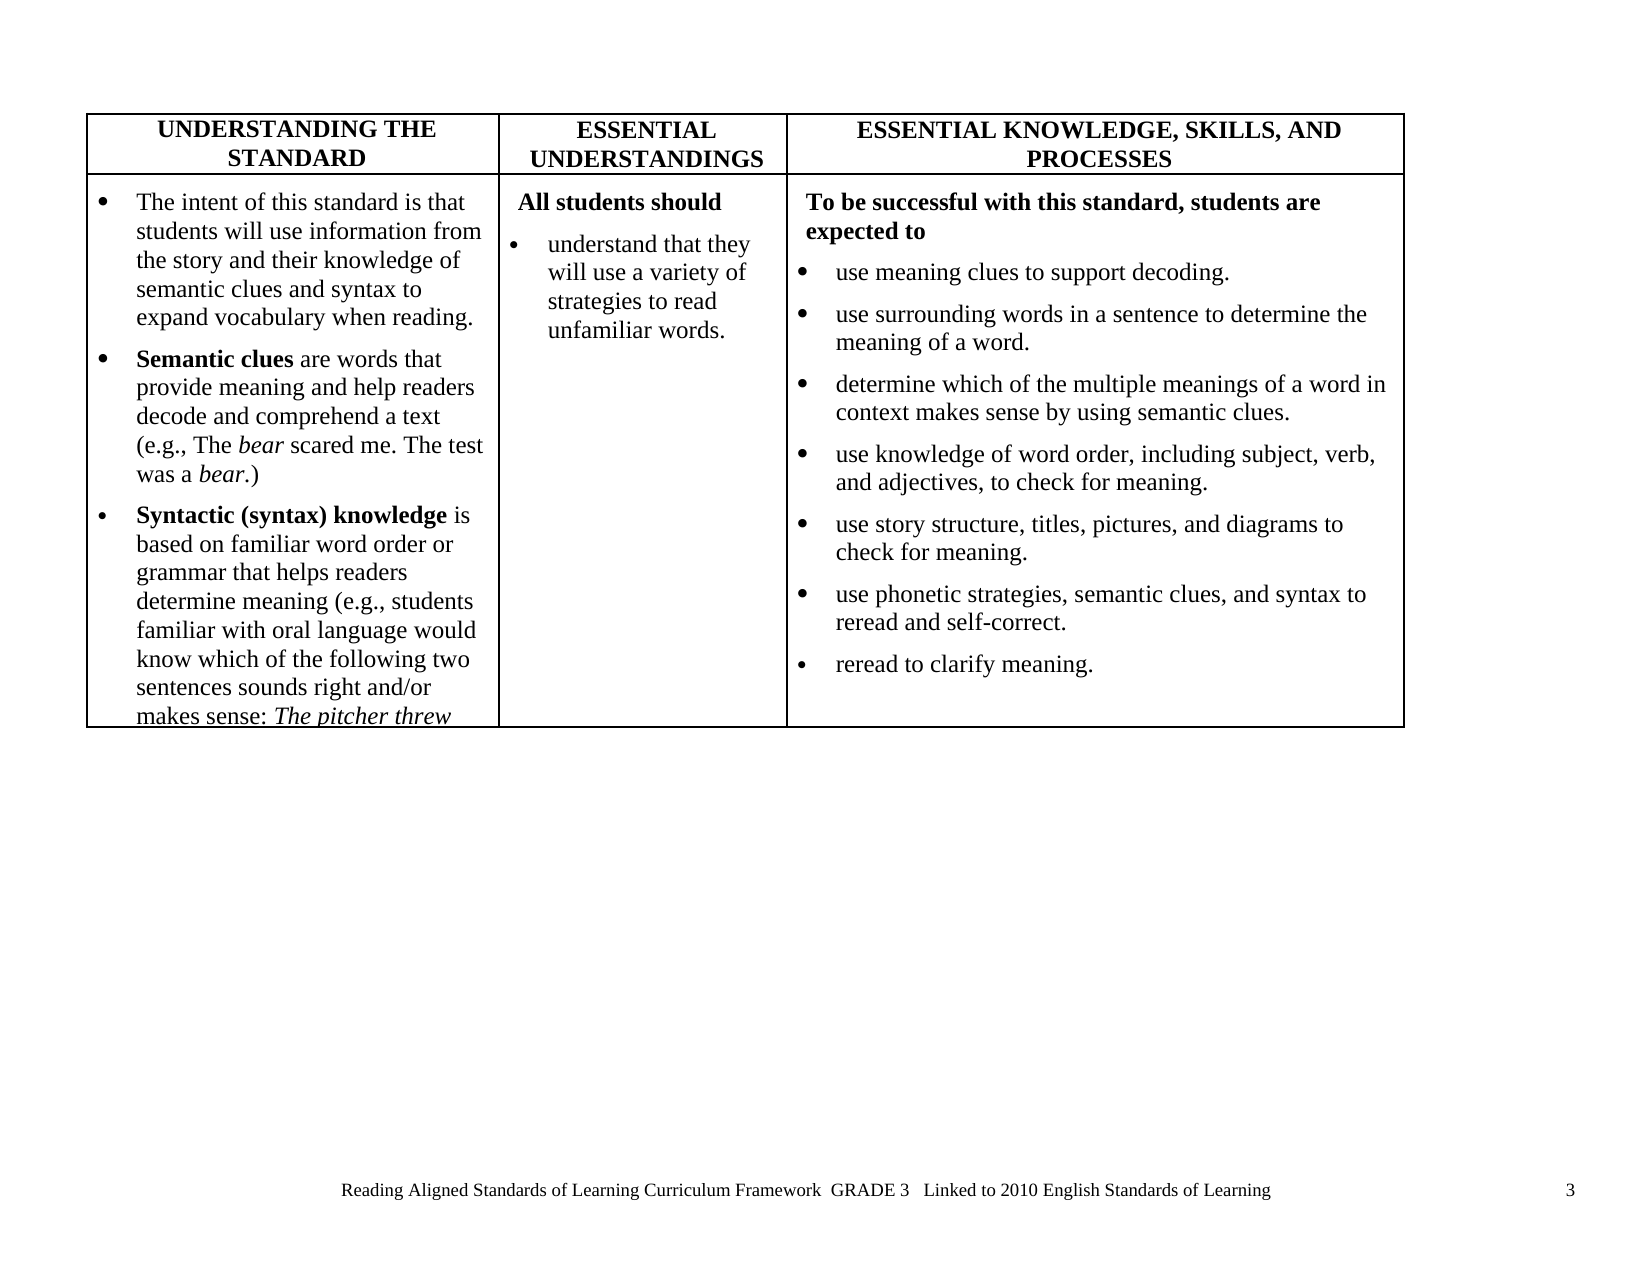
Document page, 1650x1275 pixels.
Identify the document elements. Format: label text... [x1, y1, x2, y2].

table_cell All students should understand that they will use a variety of strategies to read unfamiliar words. [500, 175, 786, 726]
table_cell To be successful with this standard, students are expected to use meaning clues to support decoding. use surrounding words in a sentence to determine the meaning of a word. determine which of the multiple meanings of a word in context makes sense by using semantic clues. use knowledge of word order, including subject, verb, and adjectives, to check for meaning. use story structure, titles, pictures, and diagrams to check for meaning. use phonetic strategies, semantic clues, and syntax to reread and self-correct. reread to clarify meaning. [788, 175, 1403, 726]
table_header ESSENTIAL UNDERSTANDINGS [500, 115, 786, 173]
table_header UNDERSTANDING THE STANDARD (Teacher Notes) [88, 115, 498, 173]
table_header ESSENTIAL KNOWLEDGE, SKILLS, AND PROCESSES [788, 115, 1403, 173]
table_cell The intent of this standard is that students will use information from the story and their knowledge of semantic clues and syntax to expand vocabulary when reading. Semantic clues are words that provide meaning and help readers decode and comprehend a text (e.g., The bear scared me. The test was a bear.) Syntactic (syntax) knowledge is based on familiar word order or grammar that helps readers determine meaning (e.g., students familiar with oral language would know which of the following two sentences sounds right and/or makes sense: The pitcher threw the ball or The ball threw the pitcher). [88, 175, 498, 726]
